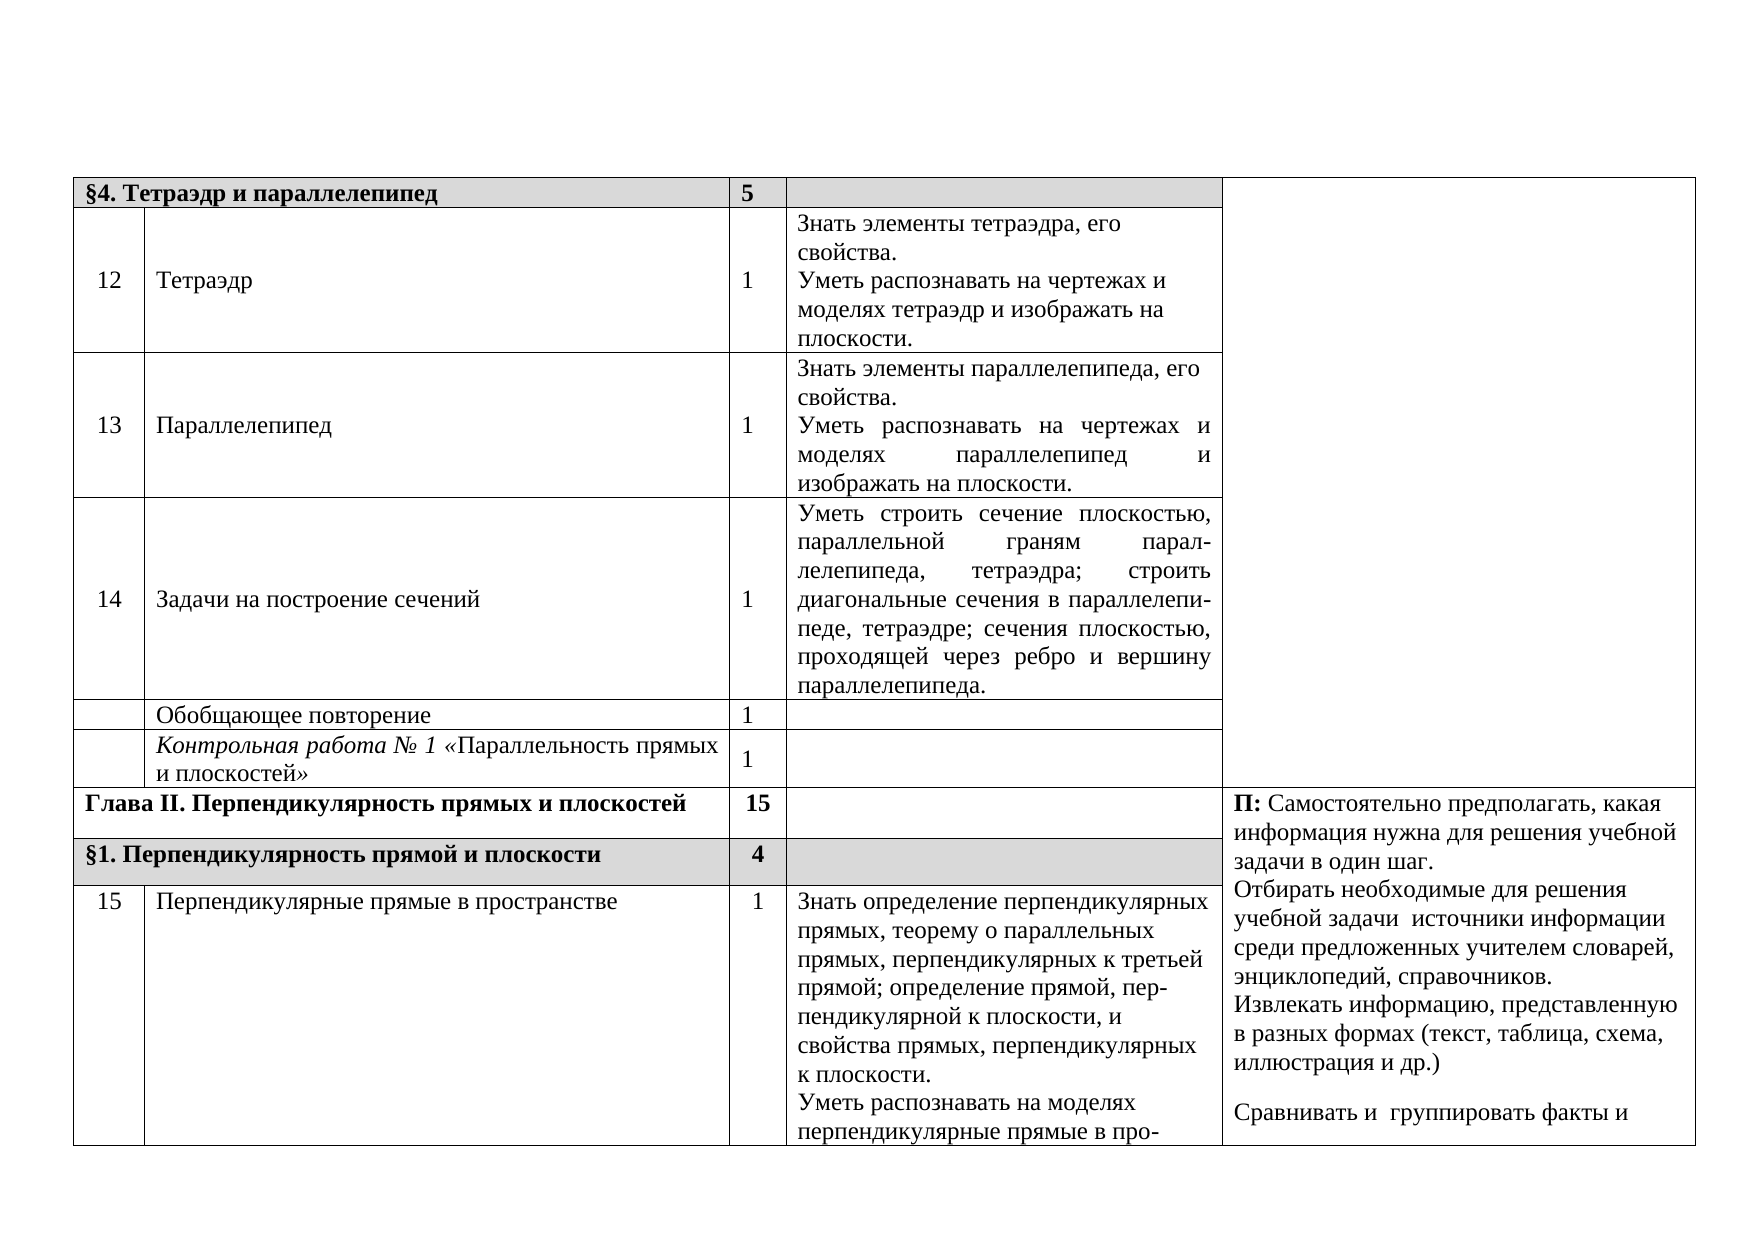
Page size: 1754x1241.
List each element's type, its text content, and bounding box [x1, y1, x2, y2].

table_cell 1 [730, 208, 786, 352]
table_cell Знать элементы тетраэдра, его свойства. Уметь распознавать на чертежах и моделях тетраэдр и изображать на плоскости. [787, 208, 1222, 352]
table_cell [145, 886, 729, 1145]
table_cell Уметь строить сечение плоскостью, параллельной граням параллелепипеда, тетраэдра; строить диагональные сечения в параллелепипеде, тетраэдре; сечения плоскостью, проходящей через ребро и вершину параллелепипеда. [787, 498, 1222, 699]
table_cell [787, 178, 1222, 207]
table_cell Глава II. Перпендикулярность прямых и плоскостей [74, 788, 729, 838]
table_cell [787, 886, 1222, 1145]
table_cell 1 [730, 730, 786, 787]
table_cell Задачи на построение сечений [145, 498, 729, 699]
table_cell 13 [74, 353, 144, 497]
table_cell [74, 700, 144, 729]
table_cell Обобщающее повторение [145, 700, 729, 729]
table_cell 1 [730, 700, 786, 729]
table_cell [787, 730, 1222, 787]
table_cell 1 [730, 498, 786, 699]
table_cell [74, 730, 144, 787]
table_cell П: Самостоятельно предполагать, какая информация нужна для решения учебной задачи в один шаг. Отбирать необходимые для решения учебной задачи источники информации среди предложенных учителем словарей, энциклопедий, справочников. Извлекать информацию, представленную в разных формах (текст, таблица, схема, иллюстрация и др.) Сравнивать и группировать факты и явления. Относить объекты к известным понятиям. Определять составные части объектов, а также состав этих составных частей. Определять причины явлений, событий. Делать выводы на основе обобщения знаний. Решать задачи по аналогии. Строить аналогичные закономерности. Создавать модели с выделением существенных характеристик объекта и представлением их в пространственно-графической или знаково-символической форме – Представлять информацию в виде текста, таблицы, схемы, в том числе с помощью ИКТ К: Оформлять свои мысли в устной и письменной речи с учетом своих учебных и жизненных речевых ситуаций, в том числе с помощью ИКТ. Слушать других, пытаться принимать другую точку зрения, быть готовым изменить свою точку зрения. Читать вслух и про себя тексты учебников и при этом: – вести «диалог с автором» (прогнози-ровать будущее чтение; ставить вопросы к тексту и искать ответы; прове-рять себя); – отделять новое от известного; – выделять главное; – составлять план Высказывать свою точку зрения и пытаться её обосновать, приводя аргументы Выполняя различные роли в группе, сотрудничать в совместном решении проблемы (задачи). Учиться уважительно относиться к позиции другого, пытаться договариваться [1223, 788, 1695, 1145]
table_cell 1 [730, 886, 786, 1145]
table_cell 12 [74, 208, 144, 352]
table_cell 15 [74, 886, 144, 1145]
table_cell 15 [730, 788, 786, 838]
table_cell Параллелепипед [145, 353, 729, 497]
table_cell §1. Перпендикулярность прямой и плоскости [74, 839, 729, 885]
table_cell Знать элементы параллелепипеда, его свойства. Уметь распознавать на чертежах и моделях параллелепипед и изображать на плоскости. [787, 353, 1222, 497]
table_cell 4 [730, 839, 786, 885]
table_cell §4. Тетраэдр и параллелепипед [74, 178, 729, 207]
table_cell [787, 700, 1222, 729]
table_cell 5 [730, 178, 786, 207]
table_cell 14 [74, 498, 144, 699]
table_cell [787, 839, 1222, 885]
table_cell [787, 788, 1222, 838]
table_cell 1 [730, 353, 786, 497]
table_cell Контрольная работа № 1 «Параллельность прямых и плоскостей» [145, 730, 729, 787]
table_cell Тетраэдр [145, 208, 729, 352]
